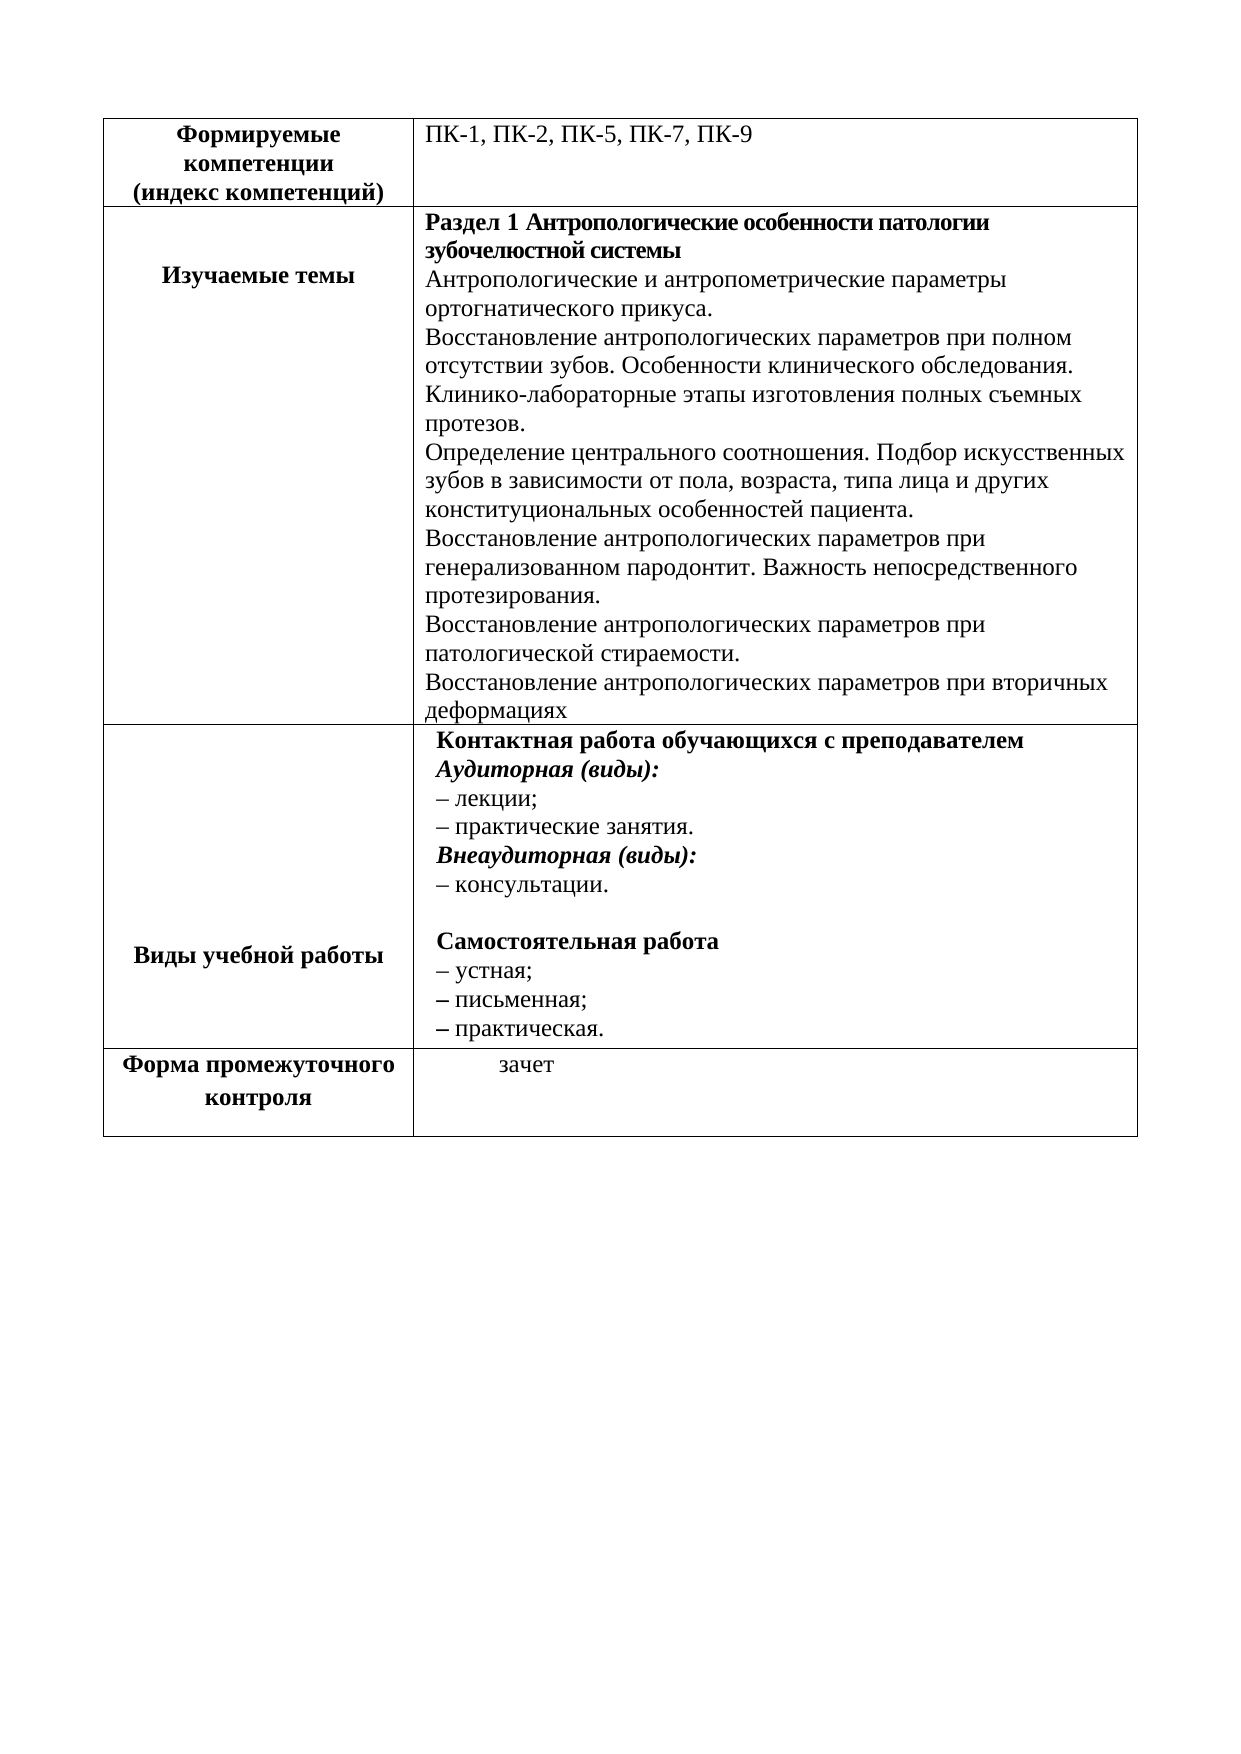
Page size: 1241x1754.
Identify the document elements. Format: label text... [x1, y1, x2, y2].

table_cell Контактная работа обучающихся с преподавателем Аудиторная (виды): лекции; практические занятия. Внеаудиторная (виды): консультации. Самостоятельная работа устная; письменная; практическая. [414, 725, 1137, 1048]
table_cell Форма промежуточного контроля [104, 1049, 413, 1136]
table_cell [104, 119, 413, 206]
table_cell Раздел 1 Антропологические особенности патологии зубочелюстной системы Антропологические и антропометрические параметры ортогнатического прикуса. Восстановление антропологических параметров при полном отсутствии зубов. Особенности клинического обследования. Клинико-лабораторные этапы изготовления полных съемных протезов. Определение центрального соотношения. Подбор искусственных зубов в зависимости от пола, возраста, типа лица и других конституциональных особенностей пациента. Восстановление антропологических параметров при генерализованном пародонтит. Важность непосредственного протезирования. Восстановление антропологических параметров при патологической стираемости. Восстановление антропологических параметров при вторичных деформациях [414, 207, 1137, 724]
table_cell Изучаемые темы [104, 207, 413, 724]
table_cell зачет [414, 1049, 1137, 1136]
table_cell Виды учебной работы [104, 725, 413, 1048]
table_cell ПК-1, ПК-2, ПК-5, ПК-7, ПК-9 [414, 119, 1137, 206]
